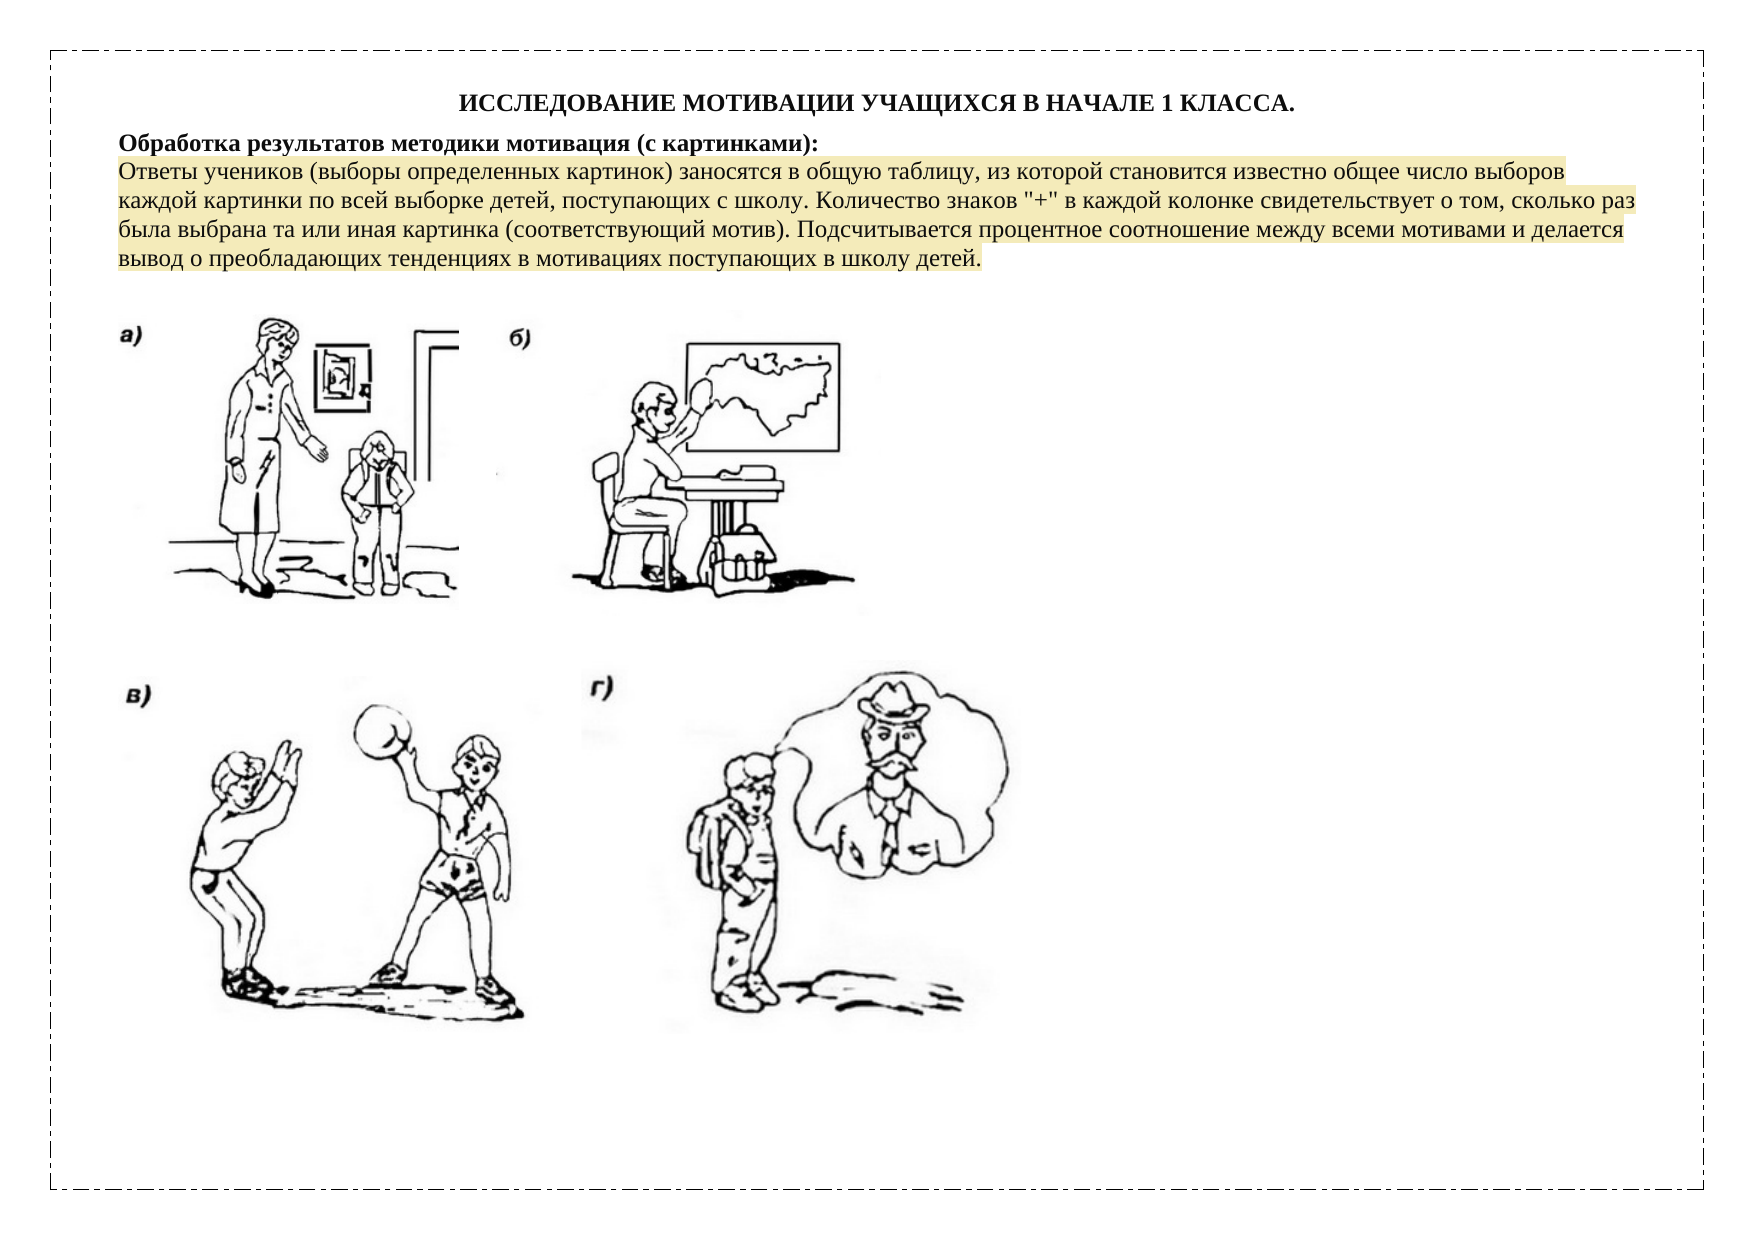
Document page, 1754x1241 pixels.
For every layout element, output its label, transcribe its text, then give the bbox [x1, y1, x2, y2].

picture [581, 660, 1022, 1034]
picture [118, 676, 544, 1034]
picture [118, 314, 459, 616]
picture [496, 310, 882, 616]
text Обработка результатов методики мотивация (с картинками): Ответы учеников (выборы определенных картинок) заносятся в общую таблицу, из которой становится известно общее число выборов каждой картинки по всей выборке детей, поступающих с школу. Количество знаков "+" в каждой колонке свидетельствует о том, сколько раз была выбрана та или иная картинка (соответствующий мотив). Подсчитывается процентное соотношение между всеми мотивами и делается вывод о преобладающих тенденциях в мотивациях поступающих в школу детей. [118, 214, 1636, 300]
text ИССЛЕДОВАНИЕ МОТИВАЦИИ УЧАЩИХСЯ В НАЧАЛЕ 1 КЛАССА. [118, 88, 1636, 117]
text Обработка результатов методики мотивация (с картинками): Ответы учеников (выборы определенных картинок) заносятся в общую таблицу, из которой становится известно общее число выборов каждой картинки по всей выборке детей, поступающих с школу. Количество знаков "+" в каждой колонке свидетельствует о том, сколько раз была выбрана та или иная картинка (соответствующий мотив). Подсчитывается процентное соотношение между всеми мотивами и делается вывод о преобладающих тенденциях в мотивациях поступающих в школу детей. [118, 128, 1636, 185]
